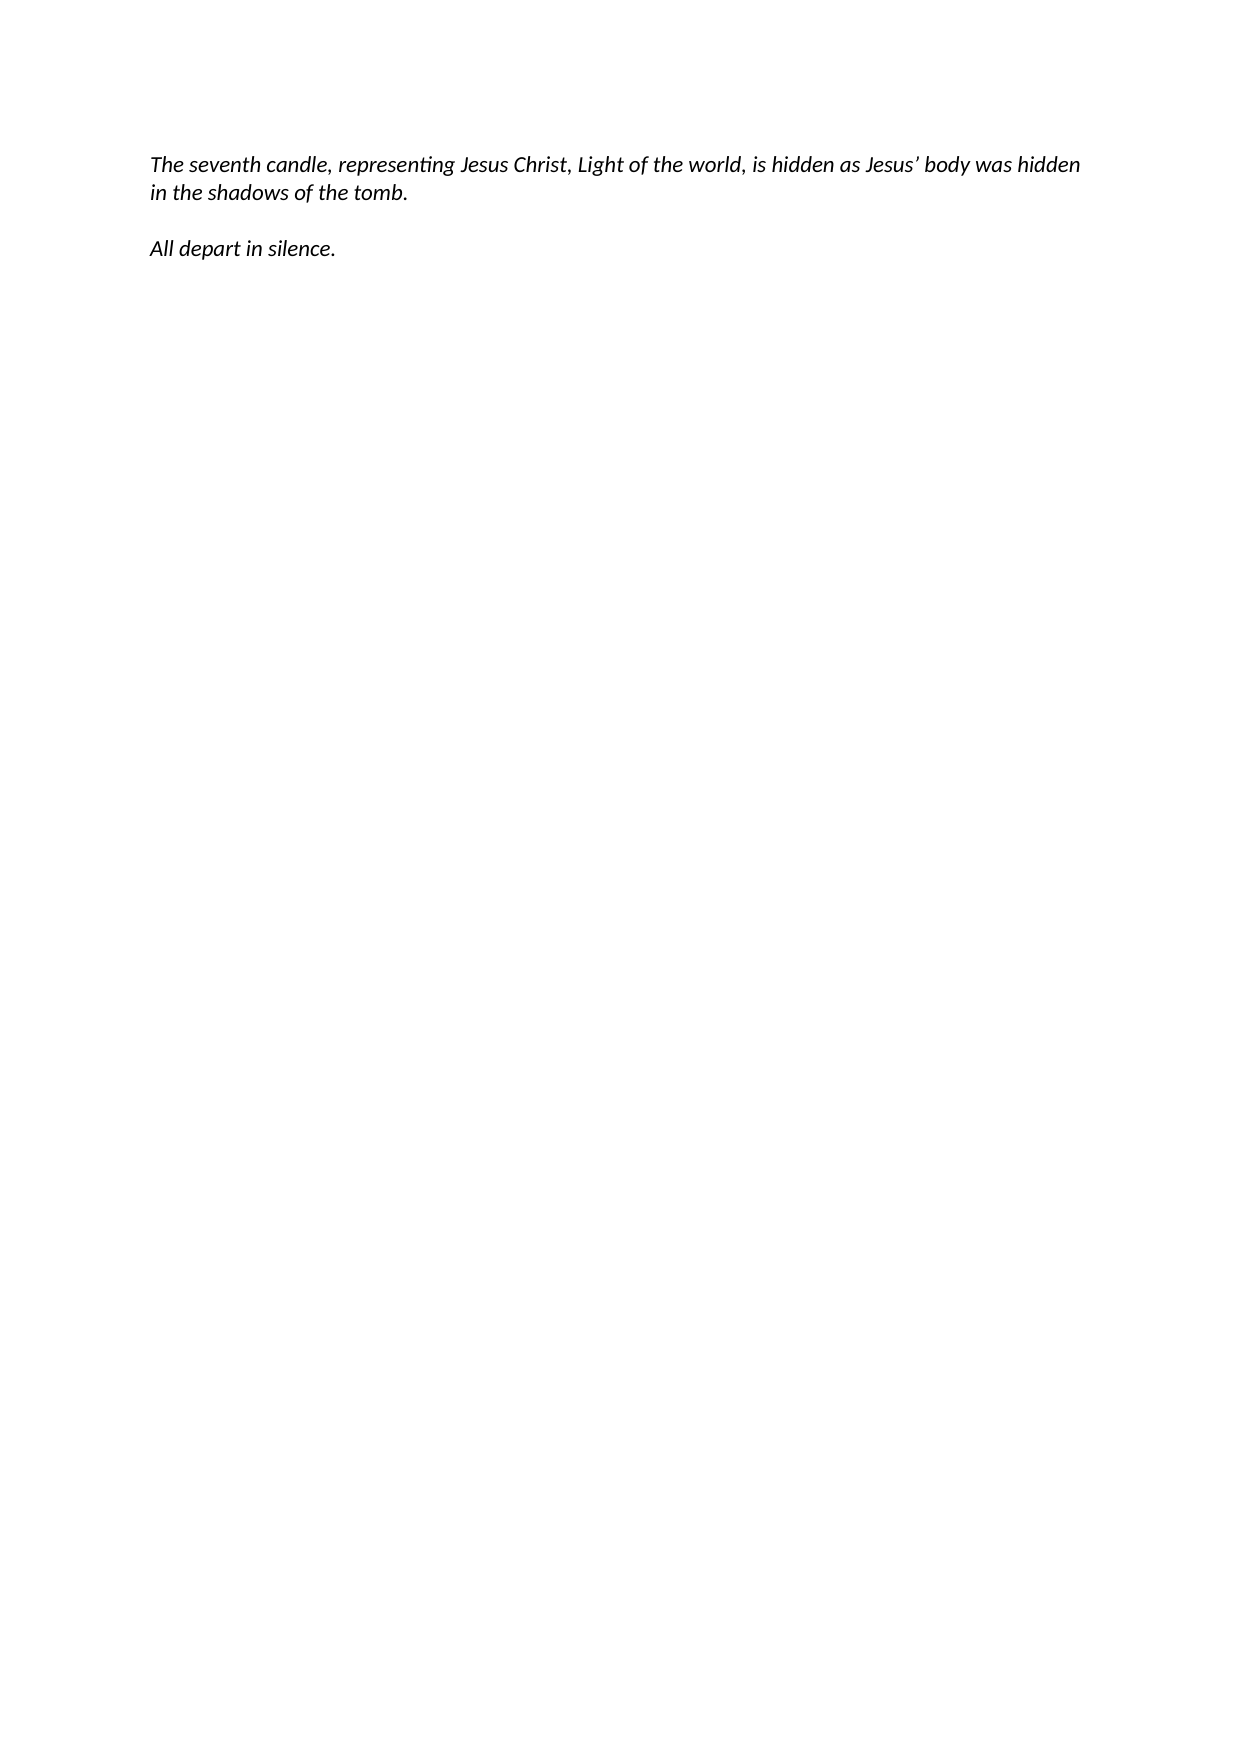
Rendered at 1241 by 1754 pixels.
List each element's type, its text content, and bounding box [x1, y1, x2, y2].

subtitle All depart in silence. [150, 234, 1090, 262]
subtitle The seventh candle, representing Jesus Christ, Light of the world, is hidden as Jesus’ body was hidden in the shadows of the tomb. [150, 150, 1090, 206]
